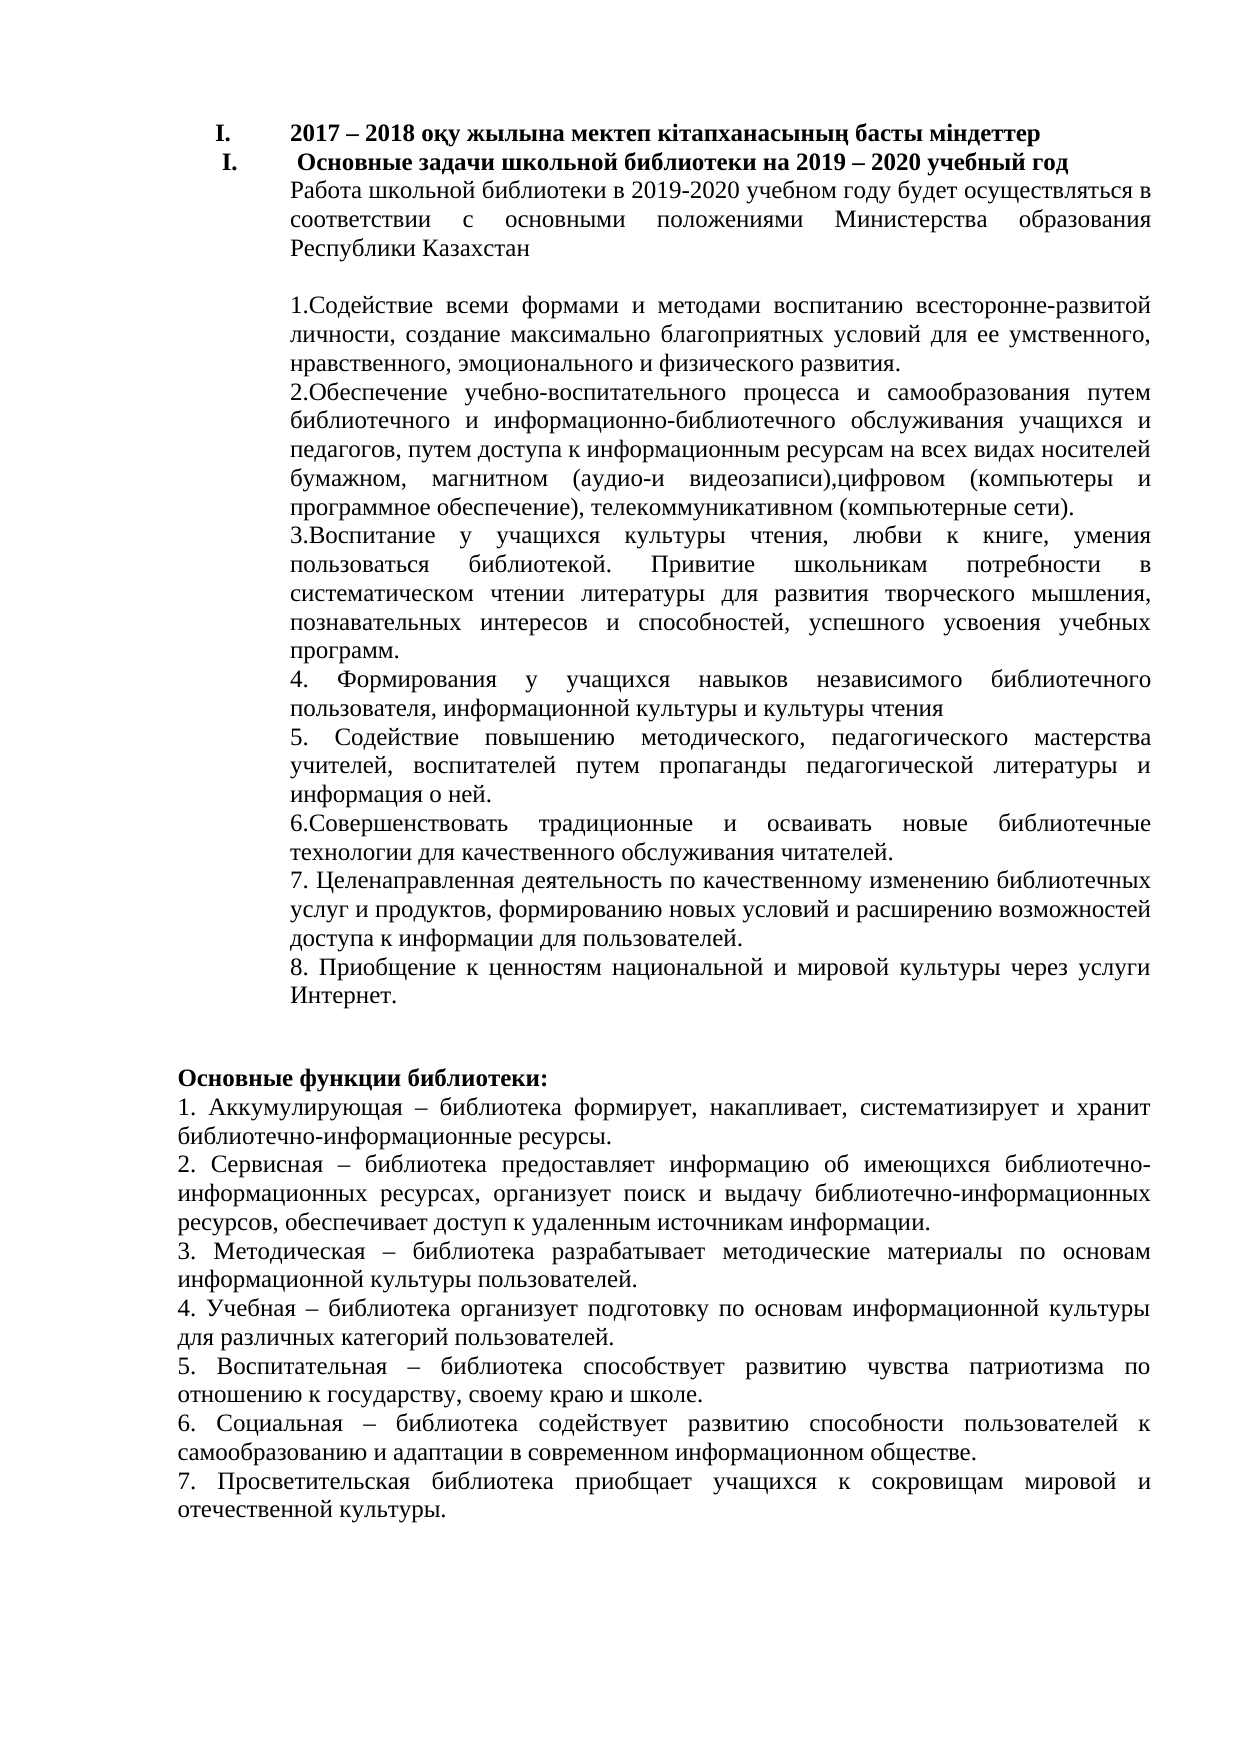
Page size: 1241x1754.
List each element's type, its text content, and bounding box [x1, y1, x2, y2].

text 5. Содействие повышению методического, педагогического мастерства учителей, воспитателей путем пропаганды педагогической литературы и информация о ней. [290, 722, 1152, 808]
text 8. Приобщение к ценностям национальной и мировой культуры через услуги Интернет. [290, 952, 1152, 1009]
text 1. Аккумулирующая – библиотека формирует, накапливает, систематизирует и хранит библиотечно-информационные ресурсы. [177, 1092, 1152, 1149]
text 1.Содействие всеми формами и методами воспитанию всесторонне-развитой личности, создание максимально благоприятных условий для ее умственного, нравственного, эмоционального и физического развития. [290, 291, 1152, 377]
text 3.Воспитание у учащихся культуры чтения, любви к книге, умения пользоваться библиотекой. Привитие школьникам потребности в систематическом чтении литературы для развития творческого мышления, познавательных интересов и способностей, успешного усвоения учебных программ. [290, 521, 1152, 664]
text Работа школьной библиотеки в 2019-2020 учебном году будет осуществляться в соответствии с основными положениями Министерства образования Республики Казахстан [290, 176, 1152, 262]
text 7. Просветительская библиотека приобщает учащихся к сокровищам мировой и отечественной культуры. [177, 1466, 1152, 1523]
text 5. Воспитательная – библиотека способствует развитию чувства патриотизма по отношению к государству, своему краю и школе. [177, 1351, 1152, 1408]
text 6. Социальная – библиотека содействует развитию способности пользователей к самообразованию и адаптации в современном информационном обществе. [177, 1408, 1152, 1466]
text 4. Формирования у учащихся навыков независимого библиотечного пользователя, информационной культуры и культуры чтения [290, 664, 1152, 722]
list 2017 – 2018 оқу жылына мектеп кітапханасының басты міндеттер [215, 118, 1152, 147]
text 2. Сервисная – библиотека предоставляет информацию об имеющихся библиотечно-информационных ресурсах, организует поиск и выдачу библиотечно-информационных ресурсов, обеспечивает доступ к удаленным источникам информации. [177, 1149, 1152, 1236]
text 3. Методическая – библиотека разрабатывает методические материалы по основам информационной культуры пользователей. [177, 1236, 1152, 1293]
text 6.Совершенствовать традиционные и осваивать новые библиотечные технологии для качественного обслуживания читателей. [290, 808, 1152, 866]
text 7. Целенаправленная деятельность по качественному изменению библиотечных услуг и продуктов, формированию новых условий и расширению возможностей доступа к информации для пользователей. [290, 866, 1152, 952]
text 2.Обеспечение учебно-воспитательного процесса и самообразования путем библиотечного и информационно-библиотечного обслуживания учащихся и педагогов, путем доступа к информационным ресурсам на всех видах носителей бумажном, магнитном (аудио-и видеозаписи),цифровом (компьютеры и программное обеспечение), телекоммуникативном (компьютерные сети). [290, 377, 1152, 521]
text 4. Учебная – библиотека организует подготовку по основам информационной культуры для различных категорий пользователей. [177, 1293, 1152, 1351]
list Основные задачи школьной библиотеки на 2019 – 2020 учебный год [222, 147, 1152, 176]
text Основные функции библиотеки: [177, 1063, 1152, 1092]
